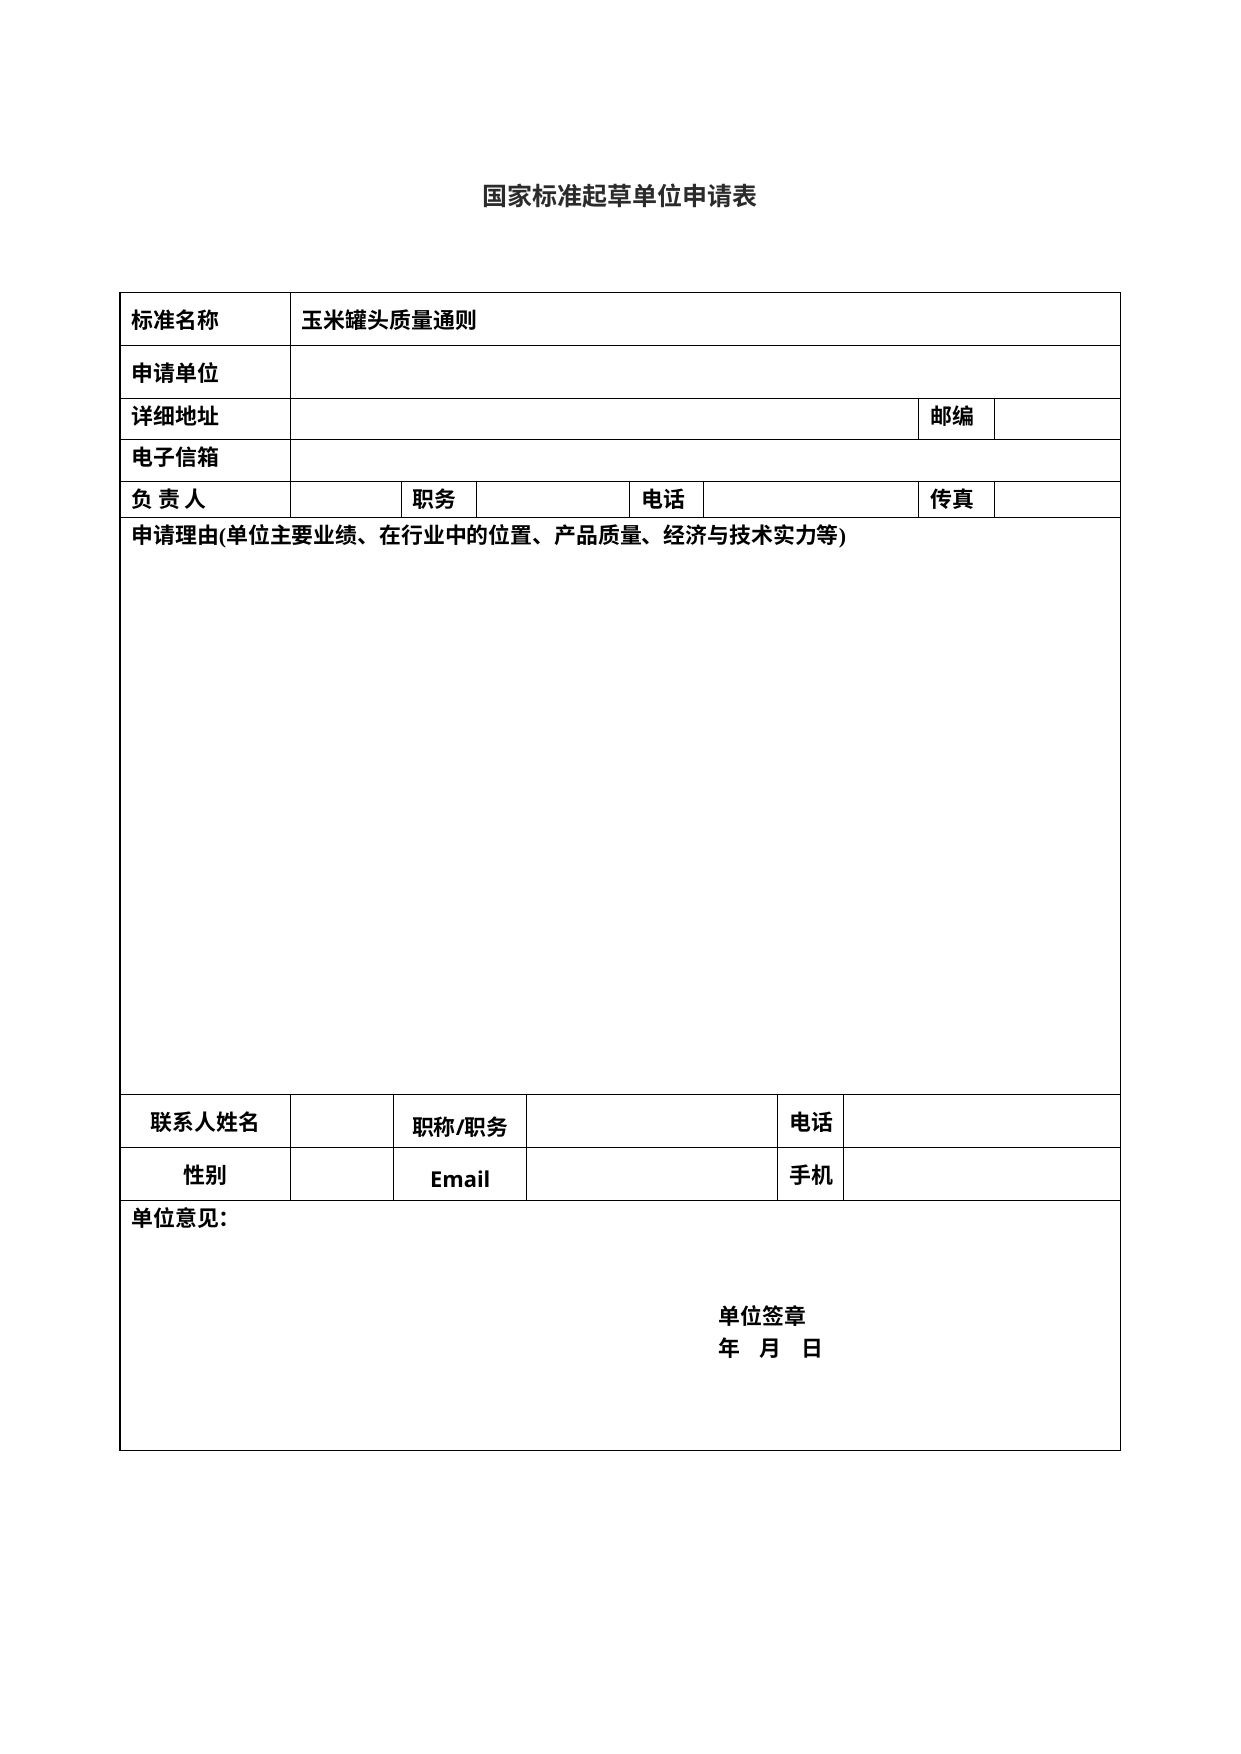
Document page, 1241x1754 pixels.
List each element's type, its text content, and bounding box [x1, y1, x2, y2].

table_cell [291, 346, 1120, 398]
table_cell 负 责 人 [121, 482, 290, 517]
table_cell [291, 1095, 393, 1147]
table_cell [291, 482, 401, 517]
table_cell 性别 [121, 1148, 290, 1200]
table_cell [995, 482, 1120, 517]
table_cell [477, 482, 629, 517]
table_cell [844, 1148, 1120, 1200]
table_cell 申请单位 [121, 346, 290, 398]
table_cell 电话 [778, 1095, 843, 1147]
table_cell 传真 [919, 482, 994, 517]
table_header 玉米罐头质量通则 [291, 293, 1120, 345]
table_header 标准名称 [121, 293, 290, 345]
table_cell 详细地址 [121, 399, 290, 439]
table_cell Email [394, 1148, 526, 1200]
table_cell 申请理由(单位主要业绩、在行业中的位置、产品质量、经济与技术实力等) [121, 518, 1120, 1094]
table_cell [527, 1095, 777, 1147]
table_cell [844, 1095, 1120, 1147]
table_cell 邮编 [919, 399, 994, 439]
table_cell [291, 399, 918, 439]
table_cell [704, 482, 918, 517]
table_cell 电子信箱 [121, 440, 290, 481]
table_cell 职务 [402, 482, 476, 517]
table_cell 职称/职务 [394, 1095, 526, 1147]
table_cell [291, 440, 1120, 481]
table_cell [527, 1148, 777, 1200]
table_cell [291, 1148, 393, 1200]
table_cell 手机 [778, 1148, 843, 1200]
text 国家标准起草单位申请表 [187, 162, 1053, 227]
table_cell 电话 [630, 482, 703, 517]
table_cell 单位意见： 单位签章 年 月 日 [121, 1201, 1120, 1450]
table_cell 联系人姓名 [121, 1095, 290, 1147]
table_cell [995, 399, 1120, 439]
